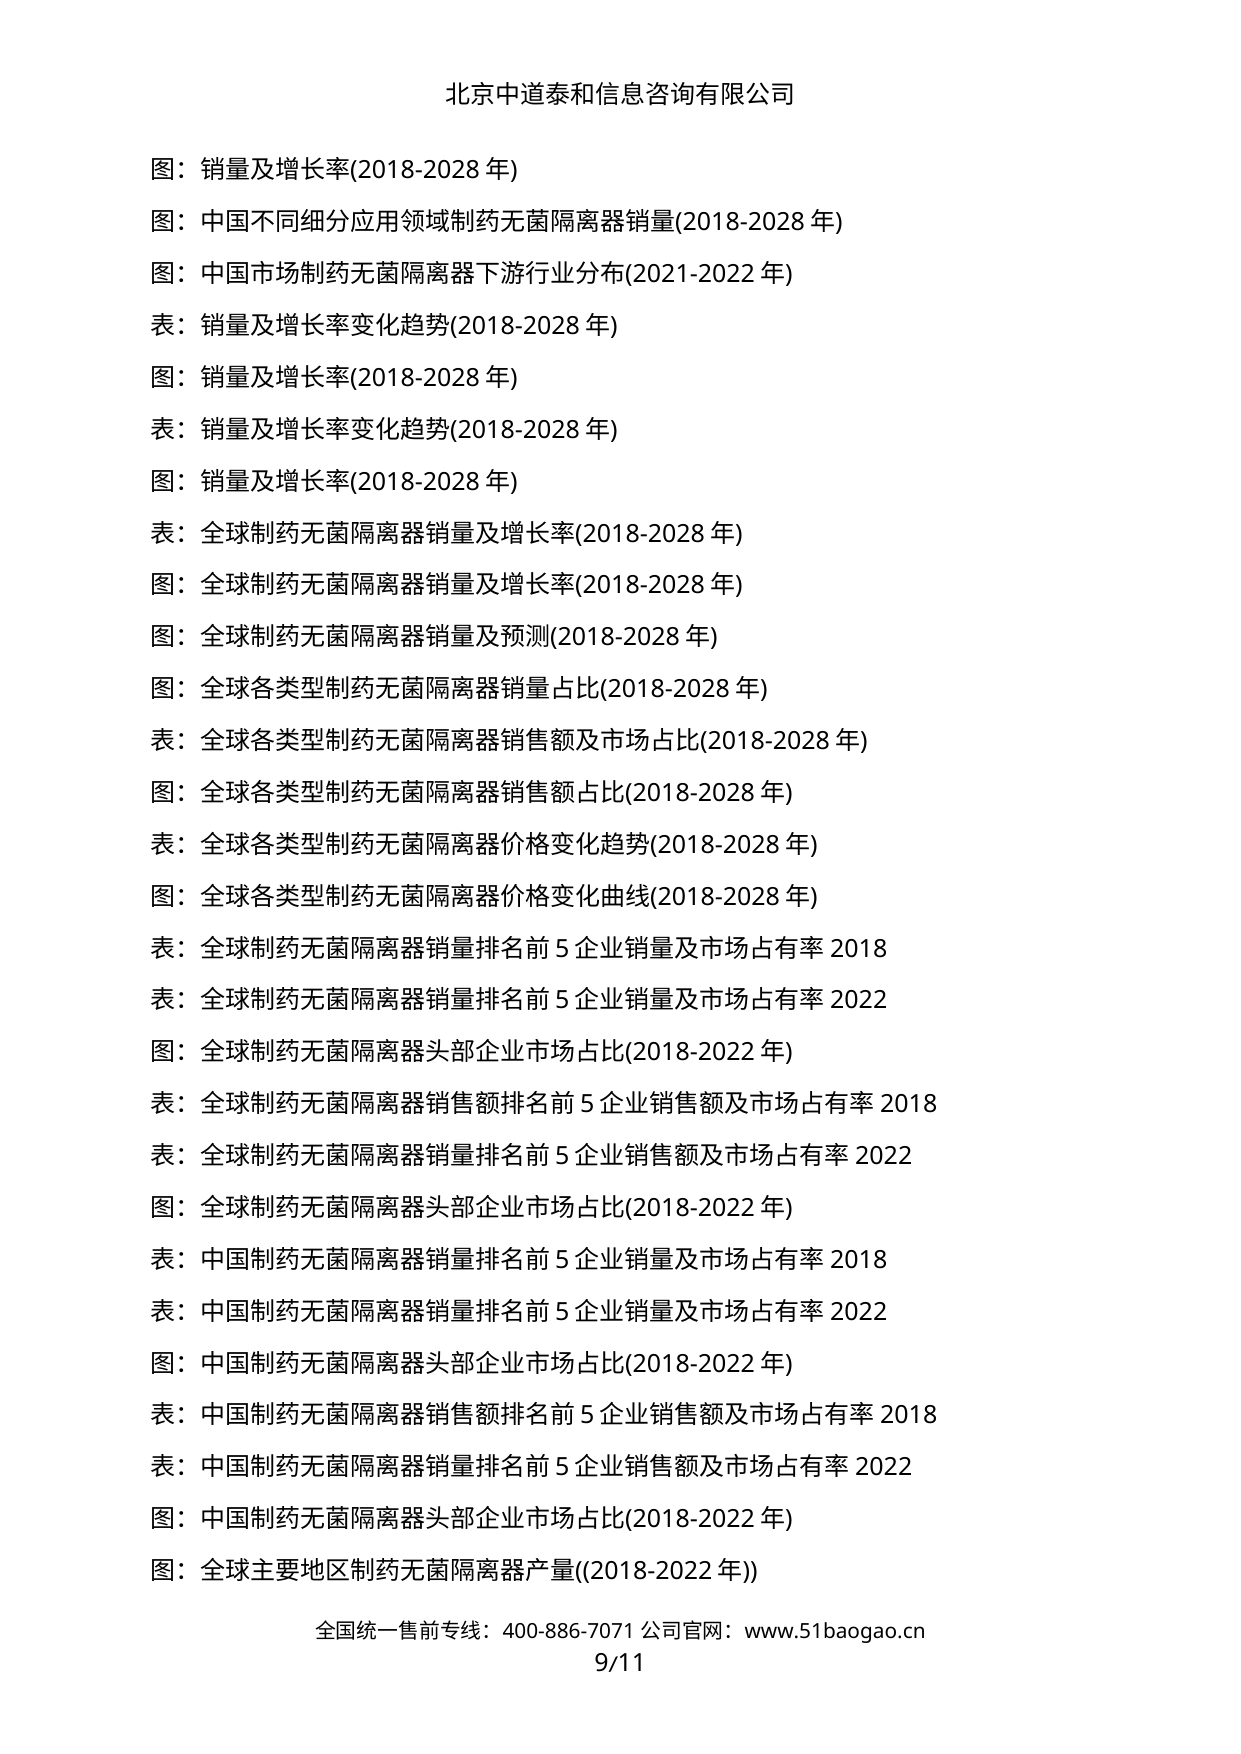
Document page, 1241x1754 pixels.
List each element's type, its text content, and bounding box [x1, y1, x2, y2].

text 图：销量及增长率(2018-2028年) [150, 461, 1090, 497]
text 图：全球各类型制药无菌隔离器销售额占比(2018-2028年) [150, 772, 1090, 809]
text 表：全球各类型制药无菌隔离器价格变化趋势(2018-2028年) [150, 824, 1090, 861]
text 表：中国制药无菌隔离器销量排名前5企业销量及市场占有率 2018 [150, 1239, 1090, 1276]
text 图：全球制药无菌隔离器销量及预测(2018-2028年) [150, 617, 1090, 653]
text 图：全球制药无菌隔离器头部企业市场占比(2018-2022年) [150, 1032, 1090, 1068]
text 表：销量及增长率变化趋势(2018-2028年) [150, 409, 1090, 446]
text 图：销量及增长率(2018-2028年) [150, 357, 1090, 394]
text 表：销量及增长率变化趋势(2018-2028年) [150, 306, 1090, 342]
text 表：全球制药无菌隔离器销量排名前5企业销量及市场占有率 2022 [150, 980, 1090, 1016]
text 图：全球各类型制药无菌隔离器销量占比(2018-2028年) [150, 669, 1090, 705]
text 图：中国制药无菌隔离器头部企业市场占比(2018-2022年) [150, 1343, 1090, 1379]
text 表：全球制药无菌隔离器销量排名前5企业销售额及市场占有率 2022 [150, 1136, 1090, 1172]
text 图：中国不同细分应用领域制药无菌隔离器销量(2018-2028年) [150, 202, 1090, 238]
text 表：全球制药无菌隔离器销售额排名前5企业销售额及市场占有率 2018 [150, 1084, 1090, 1120]
text 表：中国制药无菌隔离器销量排名前5企业销售额及市场占有率 2022 [150, 1447, 1090, 1483]
text 表：全球制药无菌隔离器销量及增长率(2018-2028年) [150, 513, 1090, 549]
text 图：中国制药无菌隔离器头部企业市场占比(2018-2022年) [150, 1499, 1090, 1535]
text 图：销量及增长率(2018-2028年) [150, 150, 1090, 186]
text 图：全球制药无菌隔离器销量及增长率(2018-2028年) [150, 565, 1090, 601]
text 表：全球各类型制药无菌隔离器销售额及市场占比(2018-2028年) [150, 721, 1090, 757]
text 表：中国制药无菌隔离器销量排名前5企业销量及市场占有率 2022 [150, 1291, 1090, 1327]
text 图：全球各类型制药无菌隔离器价格变化曲线(2018-2028年) [150, 876, 1090, 912]
text 图：全球制药无菌隔离器头部企业市场占比(2018-2022年) [150, 1187, 1090, 1224]
text 图：全球主要地区制药无菌隔离器产量((2018-2022年)) [150, 1551, 1090, 1587]
text 图：中国市场制药无菌隔离器下游行业分布(2021-2022年) [150, 254, 1090, 290]
text 表：中国制药无菌隔离器销售额排名前5企业销售额及市场占有率 2018 [150, 1395, 1090, 1431]
text 表：全球制药无菌隔离器销量排名前5企业销量及市场占有率 2018 [150, 928, 1090, 964]
